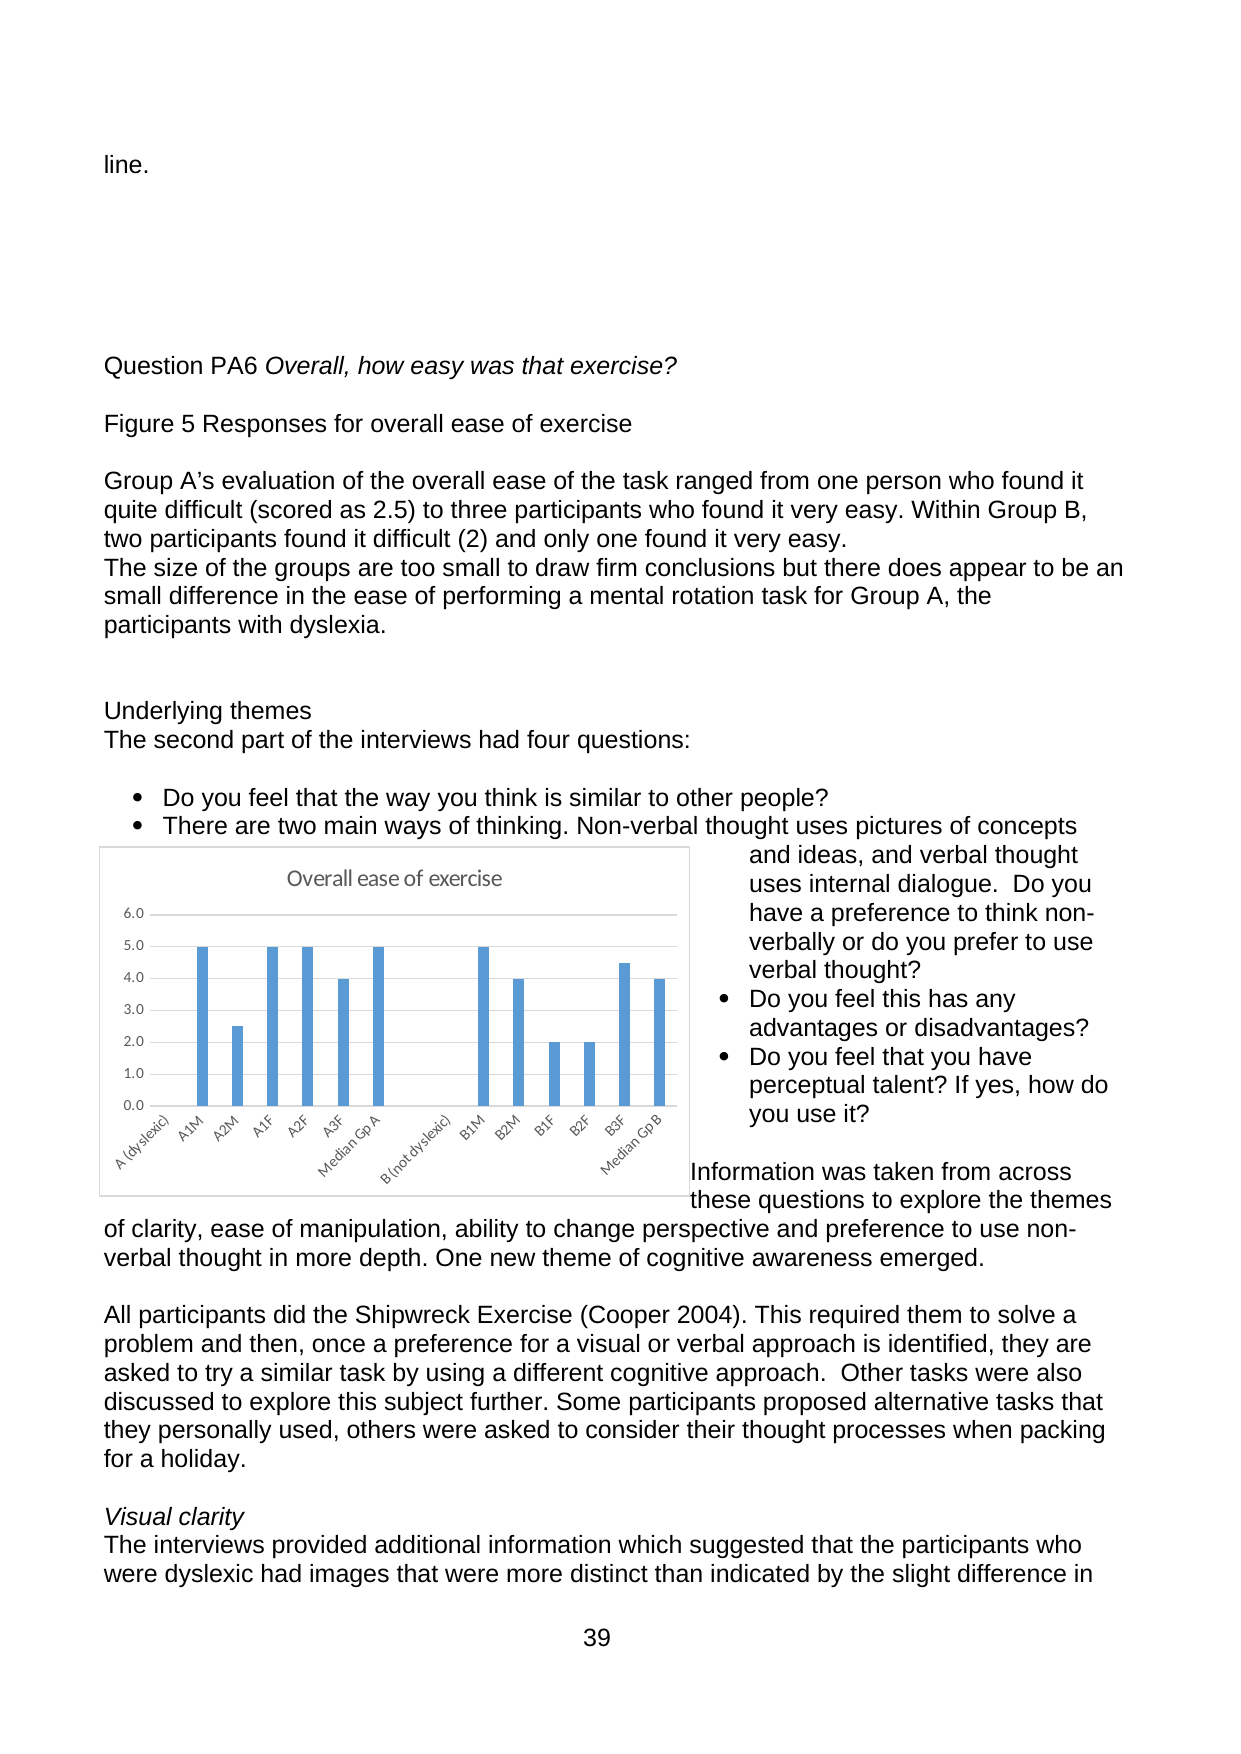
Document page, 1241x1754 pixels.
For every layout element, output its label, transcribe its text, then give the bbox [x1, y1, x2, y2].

text Figure 5 Responses for overall ease of exercise [103, 409, 1125, 437]
text The size of the groups are too small to draw firm conclusions but there does appear to be an small difference in the ease of performing a mental rotation task for Group A, the participants with dyslexia. [103, 552, 1125, 639]
text Underlying themes [103, 696, 1125, 725]
text Information was taken from across these questions to explore the themes of clarity, ease of manipulation, ability to change perspective and preference to use non-verbal thought in more depth. One new theme of cognitive awareness emerged. [103, 1157, 1125, 1272]
list Do you feel that the way you think is similar to other people? [133, 782, 1125, 811]
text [103, 1530, 1125, 1588]
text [103, 150, 1125, 179]
list Do you feel this has any advantages or disadvantages? [690, 984, 1125, 1042]
text Question PA6 Overall, how easy was that exercise? [103, 351, 1125, 380]
list Do you feel that you have perceptual talent? If yes, how do you use it? [690, 1042, 1125, 1128]
text Group A’s evaluation of the overall ease of the task ranged from one person who found it quite difficult (scored as 2.5) to three participants who found it very easy. Within Group B, two participants found it difficult (2) and only one found it very easy. [103, 466, 1125, 552]
text Visual clarity [103, 1502, 1125, 1530]
text All participants did the Shipwreck Exercise (Cooper 2004). This required them to solve a problem and then, once a preference for a visual or verbal approach is identified, they are asked to try a similar task by using a different cognitive approach. Other tasks were also discussed to explore this subject further. Some participants proposed alternative tasks that they personally used, others were asked to consider their thought processes when packing for a holiday. [103, 1300, 1125, 1473]
list There are two main ways of thinking. Non-verbal thought uses pictures of concepts and ideas, and verbal thought uses internal dialogue. Do you have a preference to think non-verbally or do you prefer to use verbal thought? [133, 811, 1125, 984]
text The second part of the interviews had four questions: [103, 725, 1125, 754]
